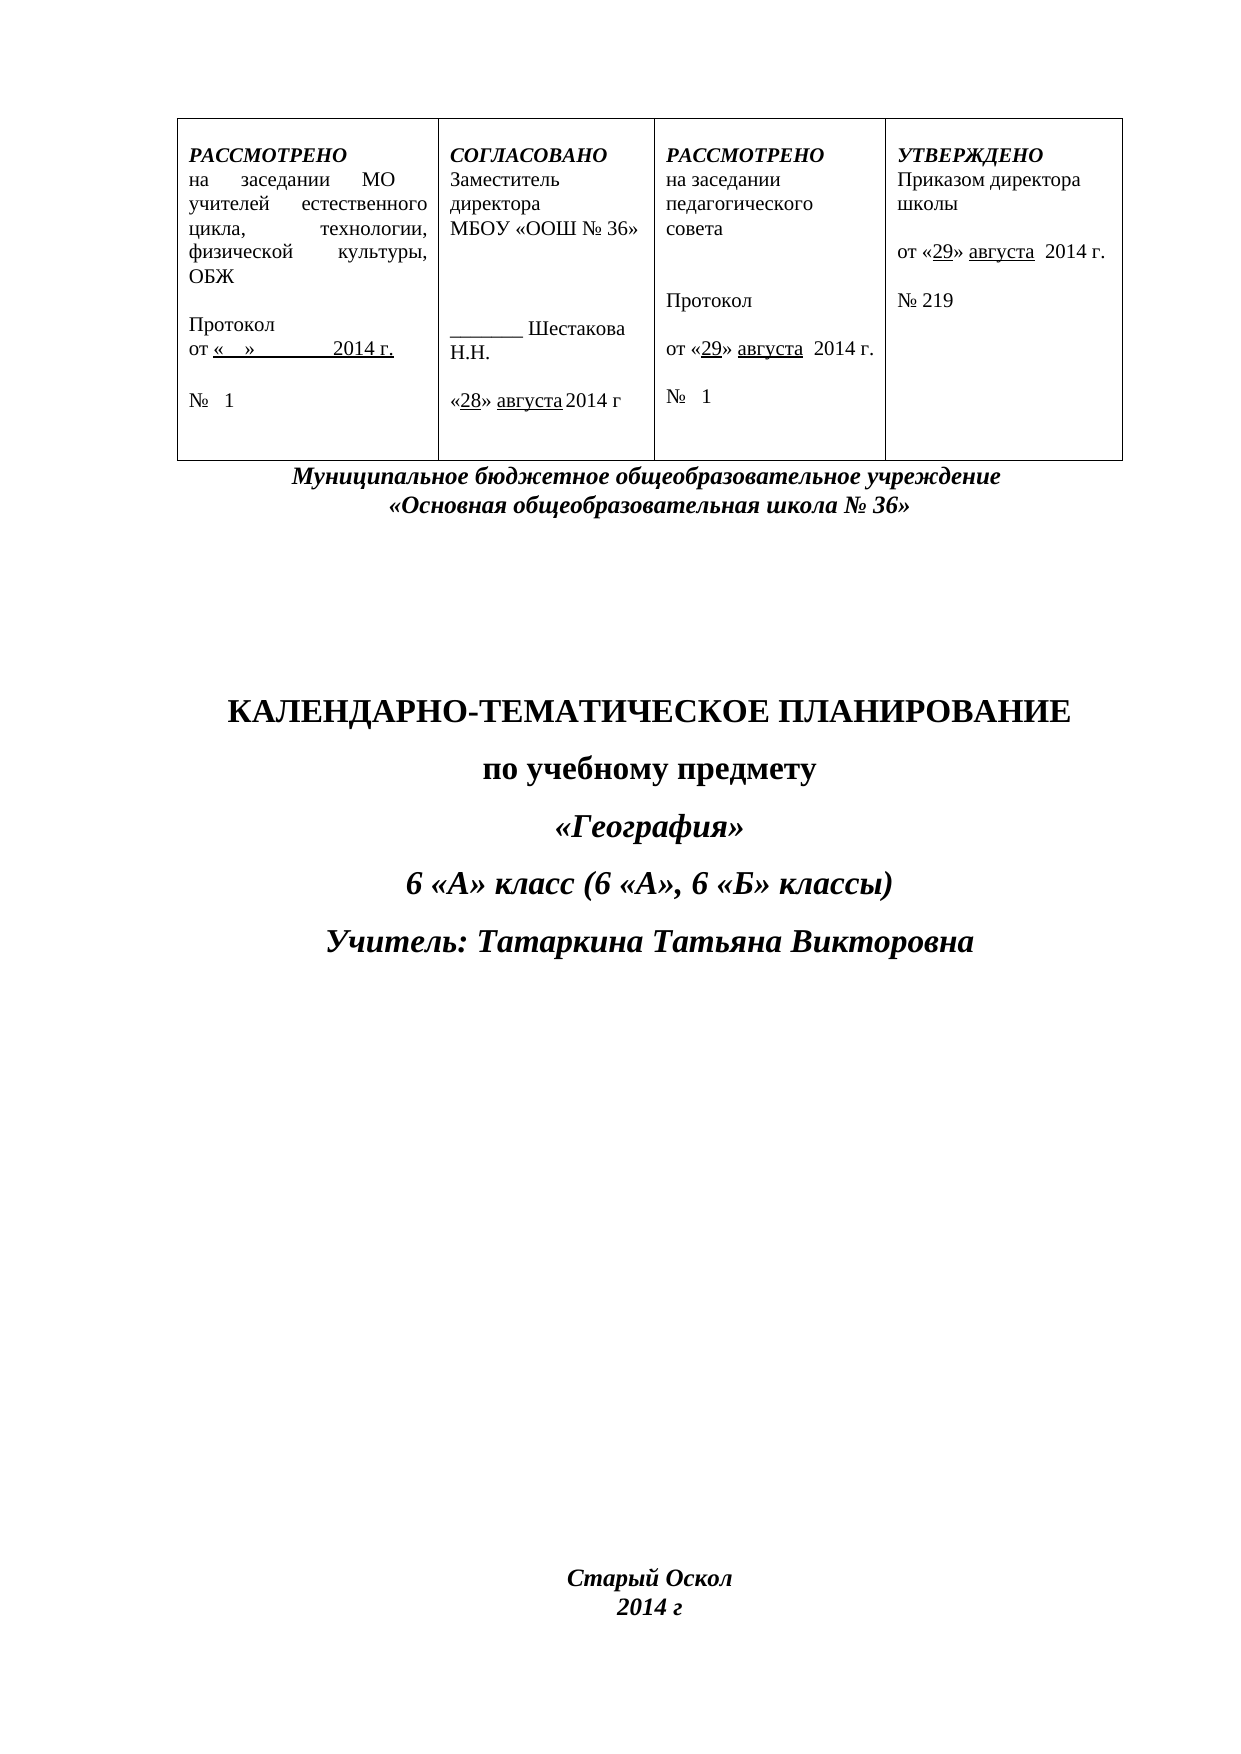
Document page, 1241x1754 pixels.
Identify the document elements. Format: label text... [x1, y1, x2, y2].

table_header РАССМОТРЕНО на заседании педагогического совета Протокол от «29» августа . № 1 [655, 119, 885, 460]
text по учебному предмету [177, 748, 1122, 787]
text 2014 г [177, 1592, 1122, 1621]
text КАЛЕНДАРНО-ТЕМАТИЧЕСКОЕ ПЛАНИРОВАНИЕ [177, 691, 1122, 729]
table_header РАССМОТРЕНО на заседании МО учителей естественного цикла, технологии, физической культуры, ОБЖ Протокол от « » . № 1 [178, 119, 438, 460]
text Муниципальное бюджетное общеобразовательное учреждение «Основная общеобразовательная школа № 36» [177, 461, 1122, 518]
text Старый Оскол [177, 1563, 1122, 1592]
text Учитель: Татаркина Татьяна Викторовна [177, 921, 1122, 959]
text 6 «А» класс (6 «А», 6 «Б» классы) [177, 863, 1122, 902]
table_header СОГЛАСОВАНО Заместитель директора МБОУ «ООШ № 36» _______ Шестакова Н.Н. «28» августа 2014 г [439, 119, 654, 460]
text «География» [177, 806, 1122, 844]
table_header УТВЕРЖДЕНО Приказом директора школы от «29» августа . № 219 [886, 119, 1122, 460]
